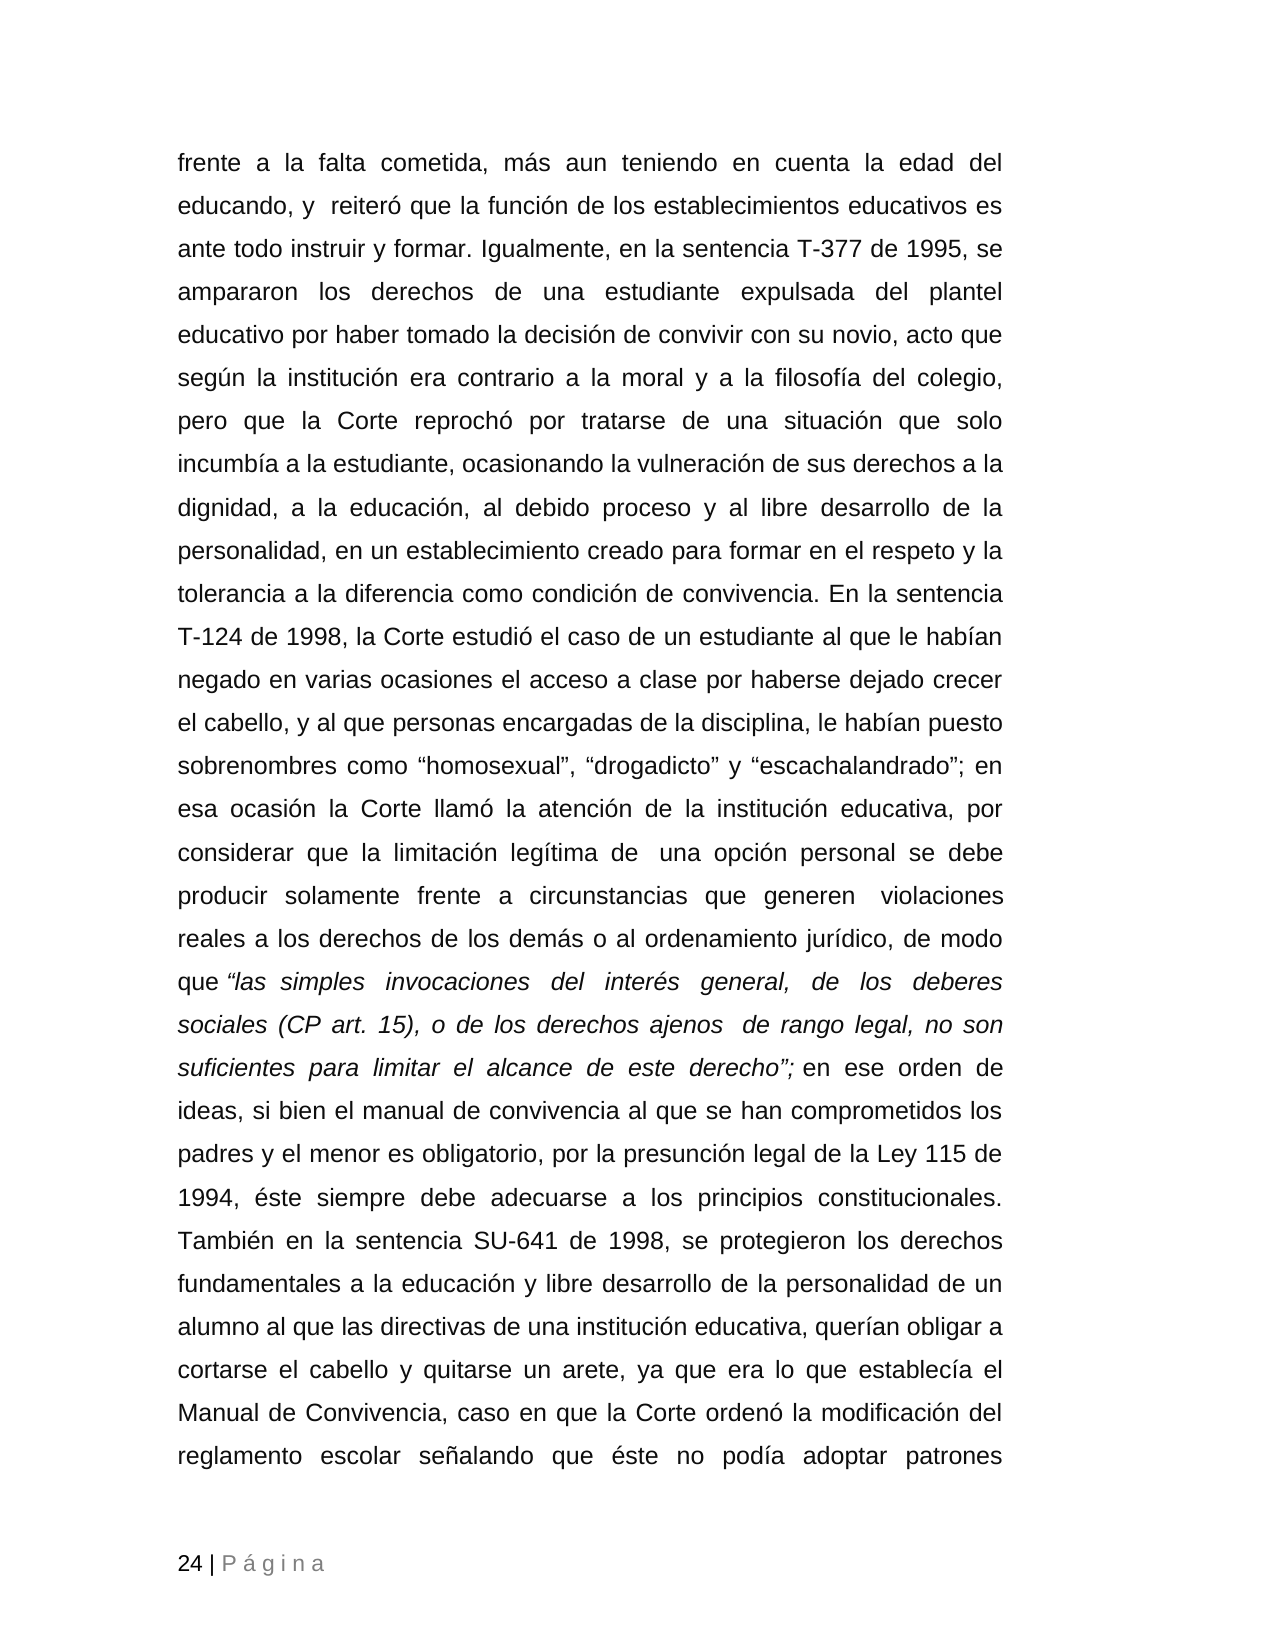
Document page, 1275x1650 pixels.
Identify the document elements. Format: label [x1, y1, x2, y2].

text [177, 148, 1004, 1470]
